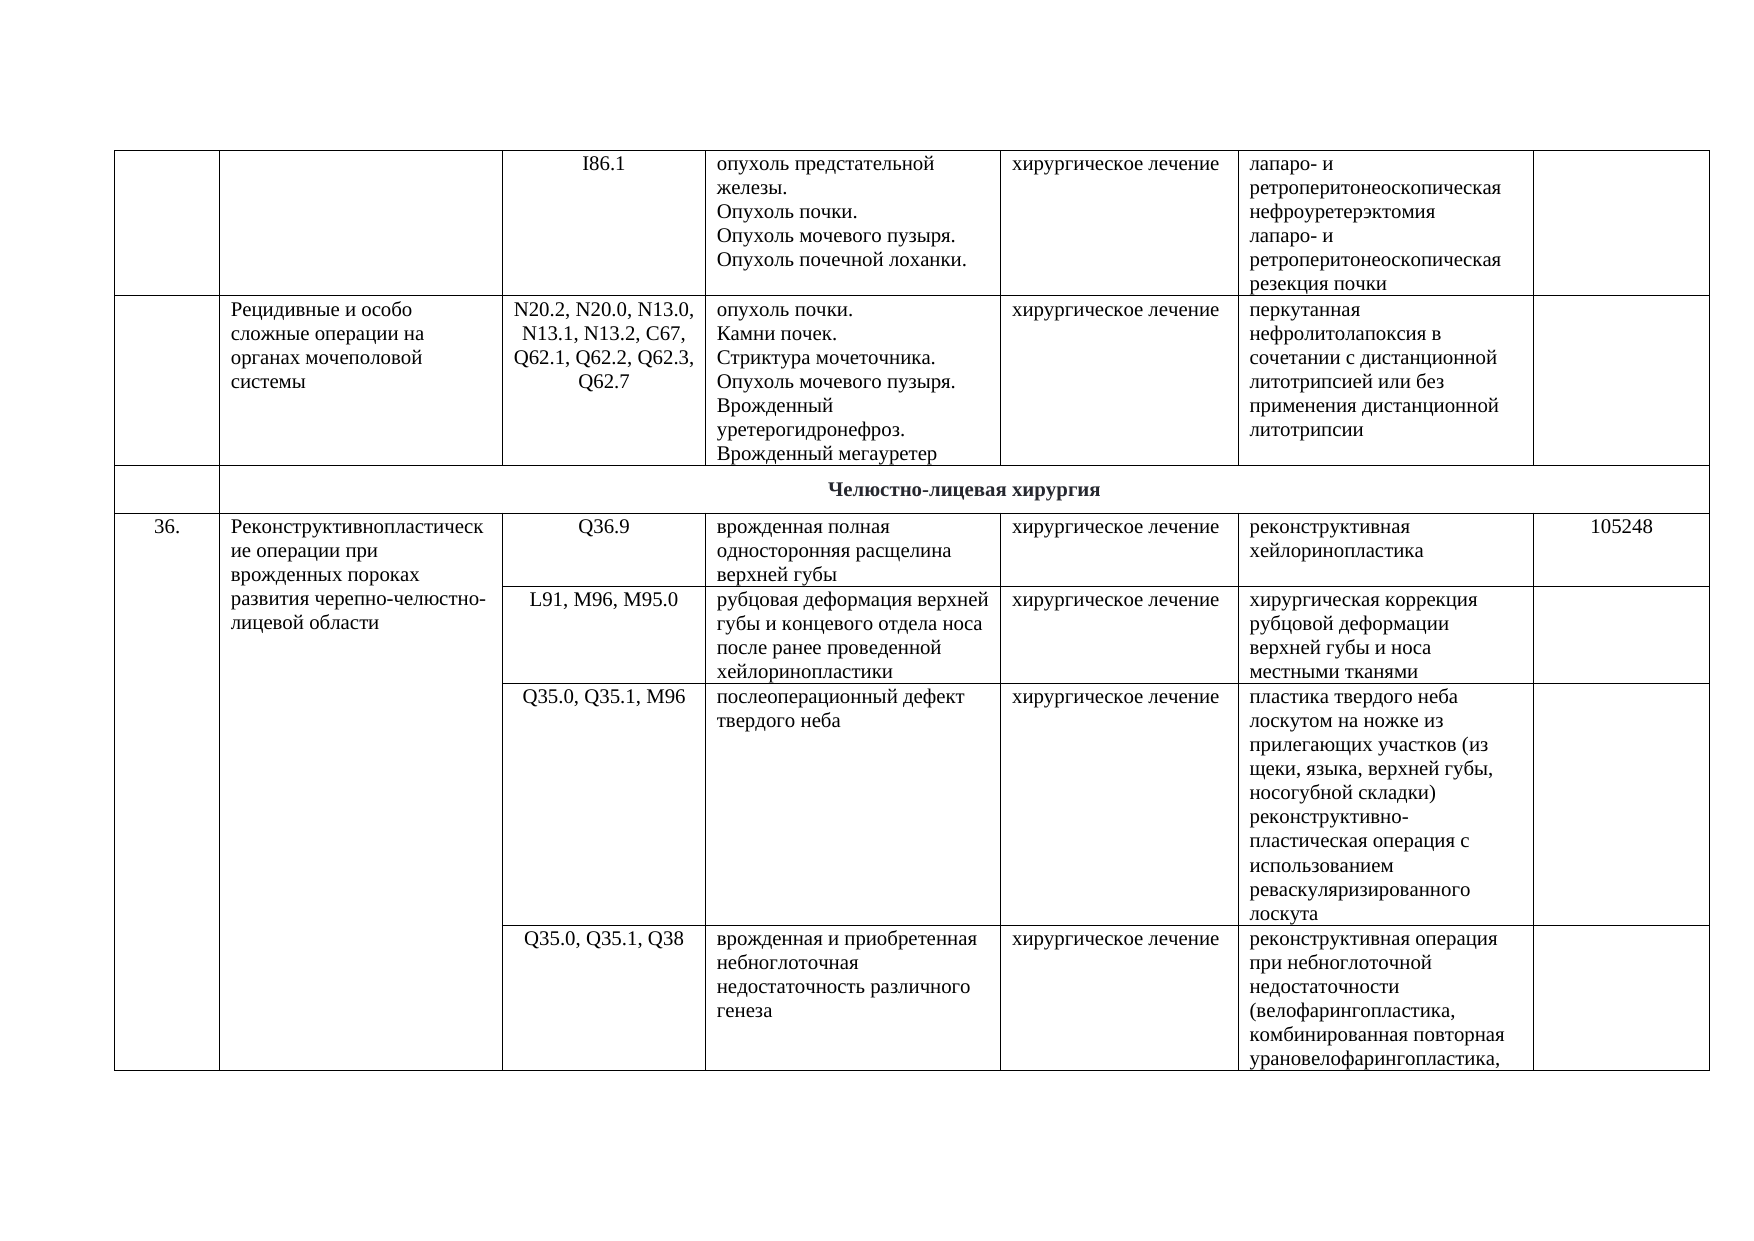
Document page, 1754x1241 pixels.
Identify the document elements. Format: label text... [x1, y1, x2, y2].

table_cell перкутанная нефролитолапоксия в сочетании с дистанционной литотрипсией или без применения дистанционной литотрипсии [1239, 296, 1533, 465]
table_cell 105248 [1534, 514, 1709, 586]
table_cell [706, 926, 1000, 1070]
table_cell врожденная полная односторонняя расщелина верхней губы [706, 514, 1000, 586]
table_cell Q35.0, Q35.1, M96 [503, 684, 705, 925]
table_cell хирургическое лечение [1001, 587, 1238, 683]
table_cell [1534, 587, 1709, 683]
table_cell послеоперационный дефект твердого неба [706, 684, 1000, 925]
table_cell [1534, 926, 1709, 1070]
table_cell 36. [115, 514, 219, 1070]
table_cell [1534, 296, 1709, 465]
table_cell [220, 151, 502, 295]
table_cell Q36.9 [503, 514, 705, 586]
table_cell опухоль почки. Камни почек. Стриктура мочеточника. Опухоль мочевого пузыря. Врожденный уретерогидронефроз. Врожденный мегауретер [706, 296, 1000, 465]
table_cell Реконструктивнопластические операции при врожденных пороках развития черепно-челюстно-лицевой области [220, 514, 502, 1070]
table_cell хирургическое лечение [1001, 514, 1238, 586]
table_cell [1534, 151, 1709, 295]
table_cell лапаро- и ретроперитонеоскопическая нефроуретерэктомия лапаро- и ретроперитонеоскопическая резекция почки [1239, 151, 1533, 295]
table_cell реконструктивная хейлоринопластика [1239, 514, 1533, 586]
table_cell хирургическое лечение [1001, 684, 1238, 925]
table_cell Q35.0, Q35.1, Q38 [503, 926, 705, 1070]
table_cell Челюстно-лицевая хирургия [220, 466, 1709, 512]
table_cell [115, 151, 219, 295]
table_cell хирургическое лечение [1001, 296, 1238, 465]
table_cell L91, M96, M95.0 [503, 587, 705, 683]
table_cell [1001, 151, 1238, 295]
table_cell [115, 466, 219, 512]
table_cell I86.1 [503, 151, 705, 295]
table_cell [1001, 926, 1238, 1070]
table_cell N20.2, N20.0, N13.0, N13.1, N13.2, C67, Q62.1, Q62.2, Q62.3, Q62.7 [503, 296, 705, 465]
table_cell пластика твердого неба лоскутом на ножке из прилегающих участков (из щеки, языка, верхней губы, носогубной складки) реконструктивно-пластическая операция с использованием реваскуляризированного лоскута [1239, 684, 1533, 925]
table_cell рубцовая деформация верхней губы и концевого отдела носа после ранее проведенной хейлоринопластики [706, 587, 1000, 683]
table_cell [115, 296, 219, 465]
table_cell [1534, 684, 1709, 925]
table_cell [1239, 926, 1533, 1070]
table_cell хирургическая коррекция рубцовой деформации верхней губы и носа местными тканями [1239, 587, 1533, 683]
table_cell Рецидивные и особо сложные операции на органах мочеполовой системы [220, 296, 502, 465]
table_cell опухоль предстательной железы. Опухоль почки. Опухоль мочевого пузыря. Опухоль почечной лоханки. [706, 151, 1000, 295]
